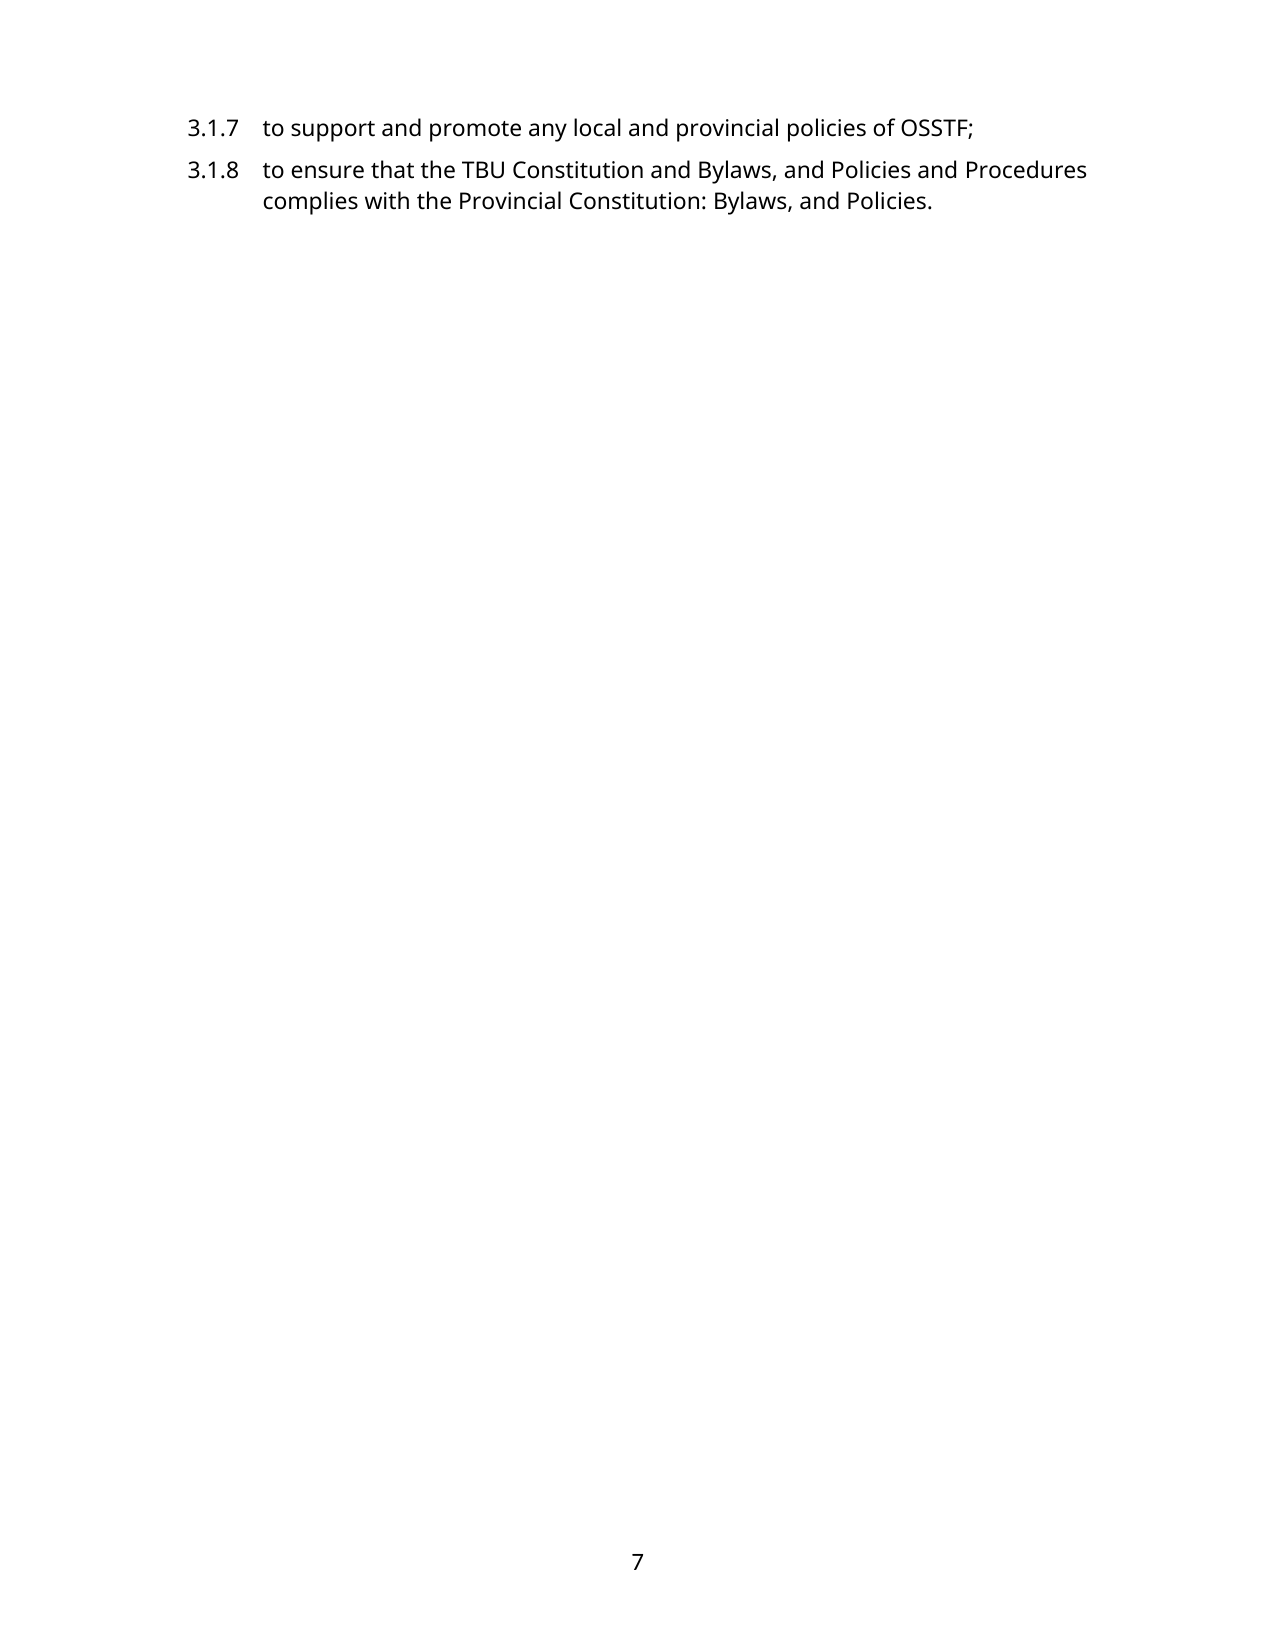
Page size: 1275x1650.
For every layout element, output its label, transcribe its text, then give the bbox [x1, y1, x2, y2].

text 3.1.7 to support and promote any local and provincial policies of OSSTF; [112, 112, 1163, 143]
text 3.1.8 to ensure that the TBU Constitution and Bylaws, and Policies and Procedures complies with the Provincial Constitution: Bylaws, and Policies. [187, 154, 1163, 216]
